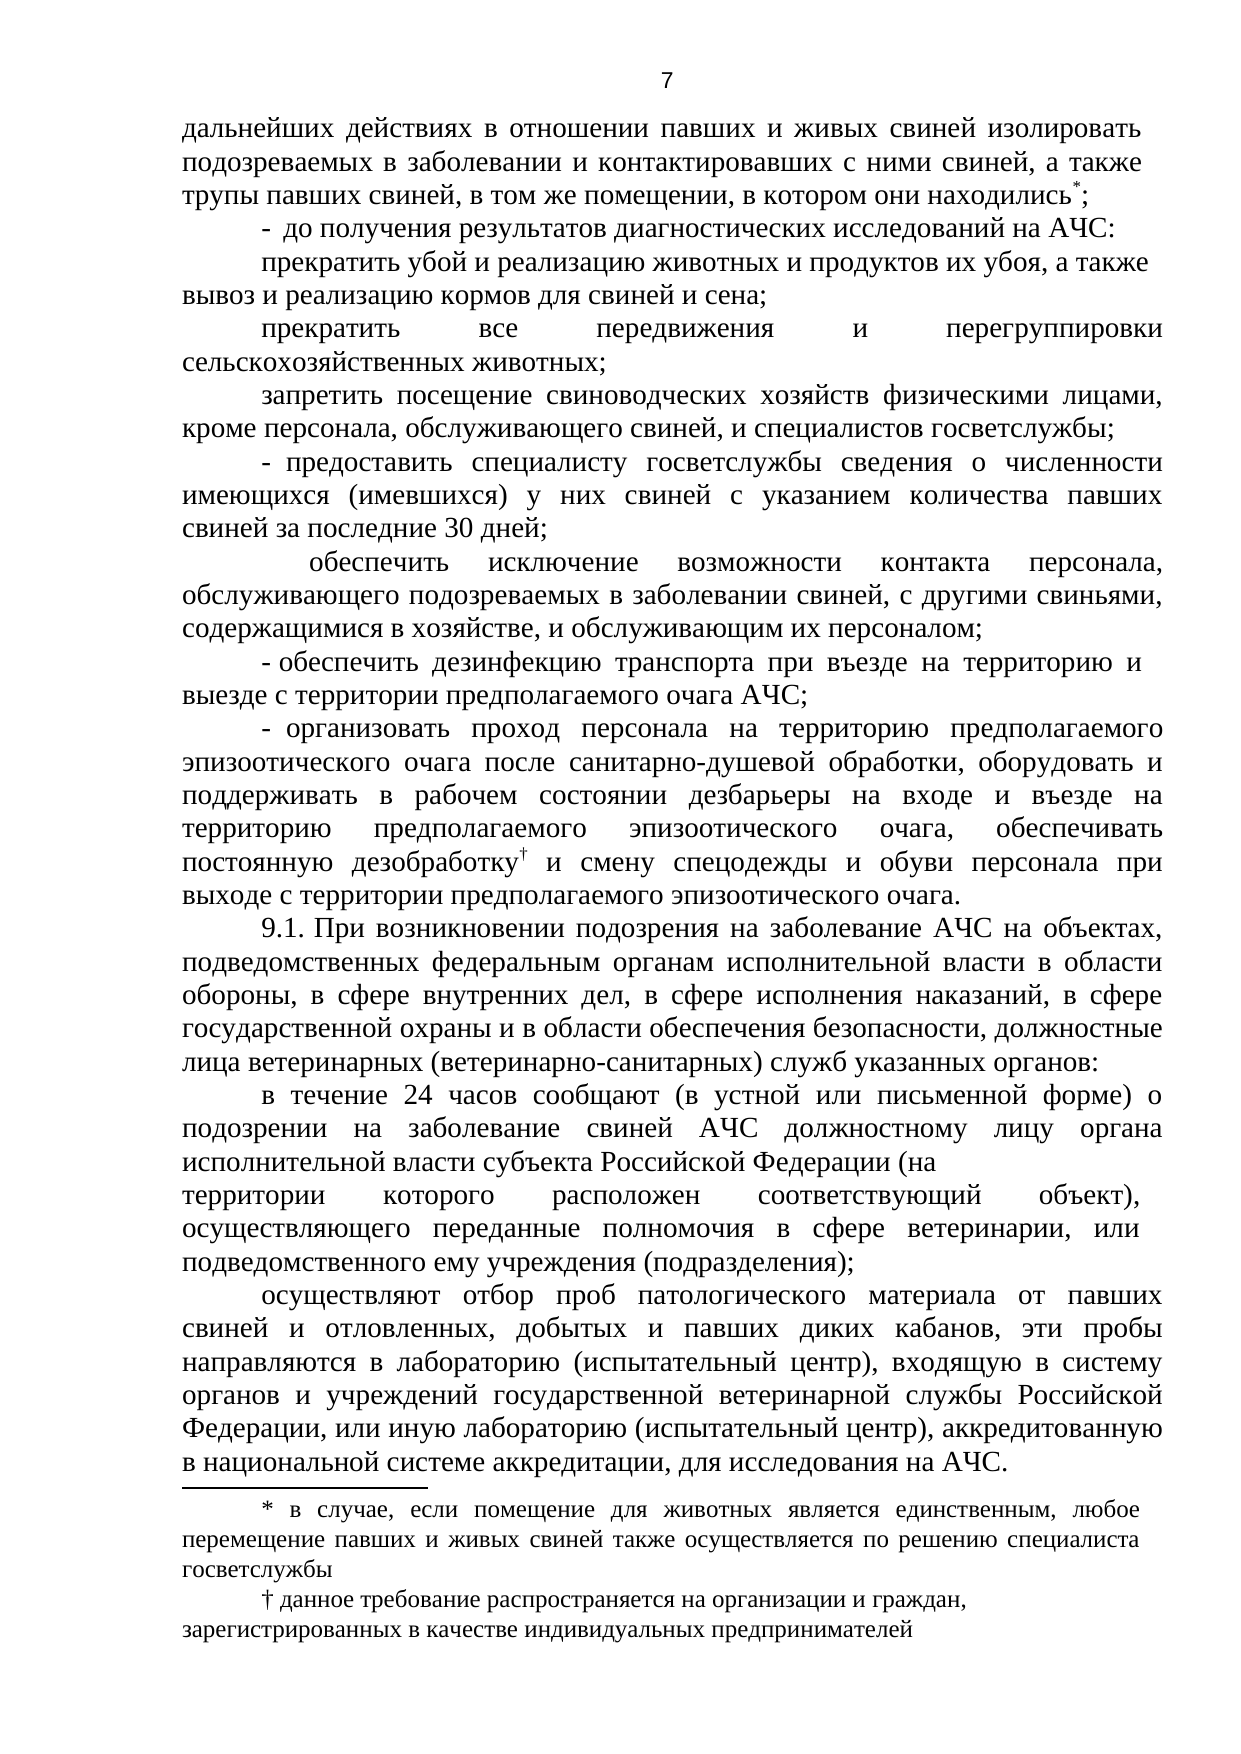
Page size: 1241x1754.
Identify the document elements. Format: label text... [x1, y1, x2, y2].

list При возникновении подозрения на заболевание АЧС на объектах, подведомственных федеральным органам исполнительной власти в области обороны, в сфере внутренних дел, в сфере исполнения наказаний, в сфере государственной охраны и в области обеспечения безопасности, должностные лица ветеринарных (ветеринарно-санитарных) служб указанных органов: [182, 911, 1163, 1078]
text прекратить все передвижения и перегруппировки сельскохозяйственных животных; [182, 311, 1163, 378]
text осуществляют отбор проб патологического материала от павших свиней и отловленных, добытых и павших диких кабанов, эти пробы направляются в лабораторию (испытательный центр), входящую в систему органов и учреждений государственной ветеринарной службы Российской Федерации, или иную лабораторию (испытательный центр), аккредитованную в национальной системе аккредитации, для исследования на АЧС. [182, 1278, 1163, 1478]
text обеспечить исключение возможности контакта персонала, обслуживающего подозреваемых в заболевании свиней, с другими свиньями, содержащимися в хозяйстве, и обслуживающим их персоналом; [182, 544, 1163, 644]
text запретить посещение свиноводческих хозяйств физическими лицами, кроме персонала, обслуживающего свиней, и специалистов госветслужбы; [182, 378, 1163, 444]
text вывоз и реализацию кормов для свиней и сена; [182, 278, 1163, 311]
text прекратить убой и реализацию животных и продуктов их убоя, а также [182, 244, 1163, 278]
text в течение 24 часов сообщают (в устной или письменной форме) о подозрении на заболевание свиней АЧС должностному лицу органа исполнительной власти субъекта Российской Федерации (на [182, 1078, 1163, 1178]
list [182, 111, 1143, 211]
list до получения результатов диагностических исследований на АЧС: [182, 211, 1163, 244]
text территории которого расположен соответствующий объект), осуществляющего переданные полномочия в сфере ветеринарии, или подведомственного ему учреждения (подразделения); [182, 1178, 1141, 1278]
list обеспечить дезинфекцию транспорта при въезде на территорию и выезде с территории предполагаемого очага АЧС; [182, 644, 1143, 711]
list предоставить специалисту госветслужбы сведения о численности имеющихся (имевшихся) у них свиней с указанием количества павших свиней за последние 30 дней; [182, 444, 1163, 544]
list организовать проход персонала на территорию предполагаемого эпизоотического очага после санитарно-душевой обработки, оборудовать и поддерживать в рабочем состоянии дезбарьеры на входе и въезде на территорию предполагаемого эпизоотического очага, обеспечивать постоянную дезобработку и смену спецодежды и обуви персонала при выходе с территории предполагаемого эпизоотического очага. [182, 711, 1163, 911]
